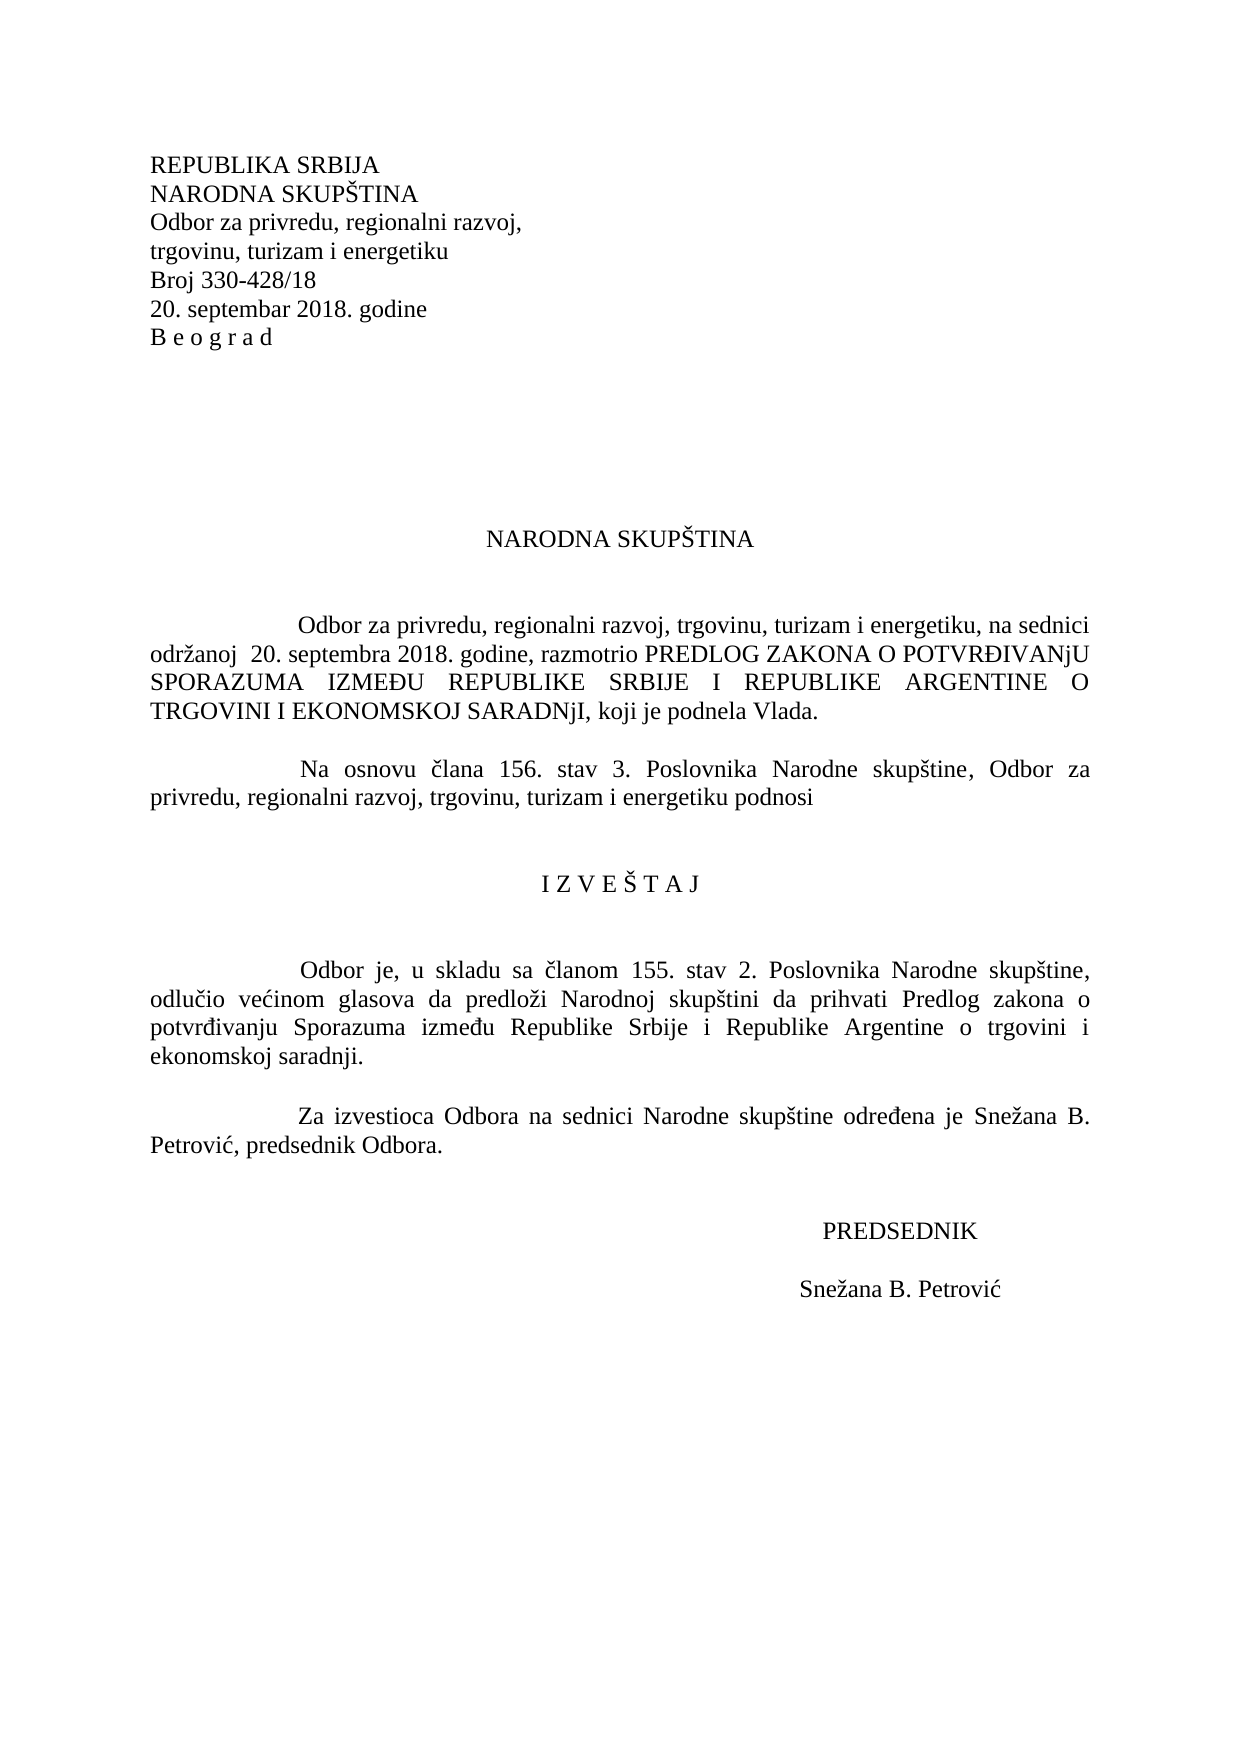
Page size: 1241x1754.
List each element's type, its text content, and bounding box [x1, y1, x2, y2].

text REPUBLIKA SRBIJA [150, 150, 1090, 179]
text Odbor je, u skladu sa članom 155. stav 2. Poslovnika Narodne skupštine, odlučio većinom glasova da predloži Narodnoj skupštini da prihvati Predlog zakona o potvrđivanju Sporazuma između Republike Srbije i Republike Argentine o trgovini i ekonomskoj saradnji. [150, 955, 1090, 1070]
text I Z V E Š T A J [150, 869, 1090, 897]
text Na osnovu člana 156. stav 3. Poslovnika Narodne skupštine, Odbor za privredu, regionalni razvoj, trgovinu, turizam i energetiku podnosi [150, 754, 1090, 811]
text trgovinu, turizam i energetiku [150, 236, 1090, 265]
text Odbor za privredu, regionalni razvoj, [150, 207, 1090, 236]
text Za izvestioca Odbora na sednici Narodne skupštine određena je Snežana B. Petrović, predsednik Odbora. [150, 1101, 1090, 1159]
text NARODNA SKUPŠTINA [150, 524, 1090, 552]
text PREDSEDNIK [150, 1216, 1090, 1245]
text Broj 330-428/18 [150, 265, 1090, 294]
text 20. septembar 2018. godine [150, 294, 1090, 322]
text Snežana B. Petrović [150, 1274, 1090, 1302]
text B e o g r a d [150, 322, 1090, 351]
text NARODNA SKUPŠTINA [150, 179, 1090, 207]
text Odbor za privredu, regionalni razvoj, trgovinu, turizam i energetiku, na sednici održanoj 20. septembra 2018. godine, razmotrio PREDLOG ZAKONA O POTVRĐIVANjU SPORAZUMA IZMEĐU REPUBLIKE SRBIJE I REPUBLIKE ARGENTINE O TRGOVINI I EKONOMSKOJ SARADNjI, koji je podnela Vlada. [150, 610, 1090, 725]
